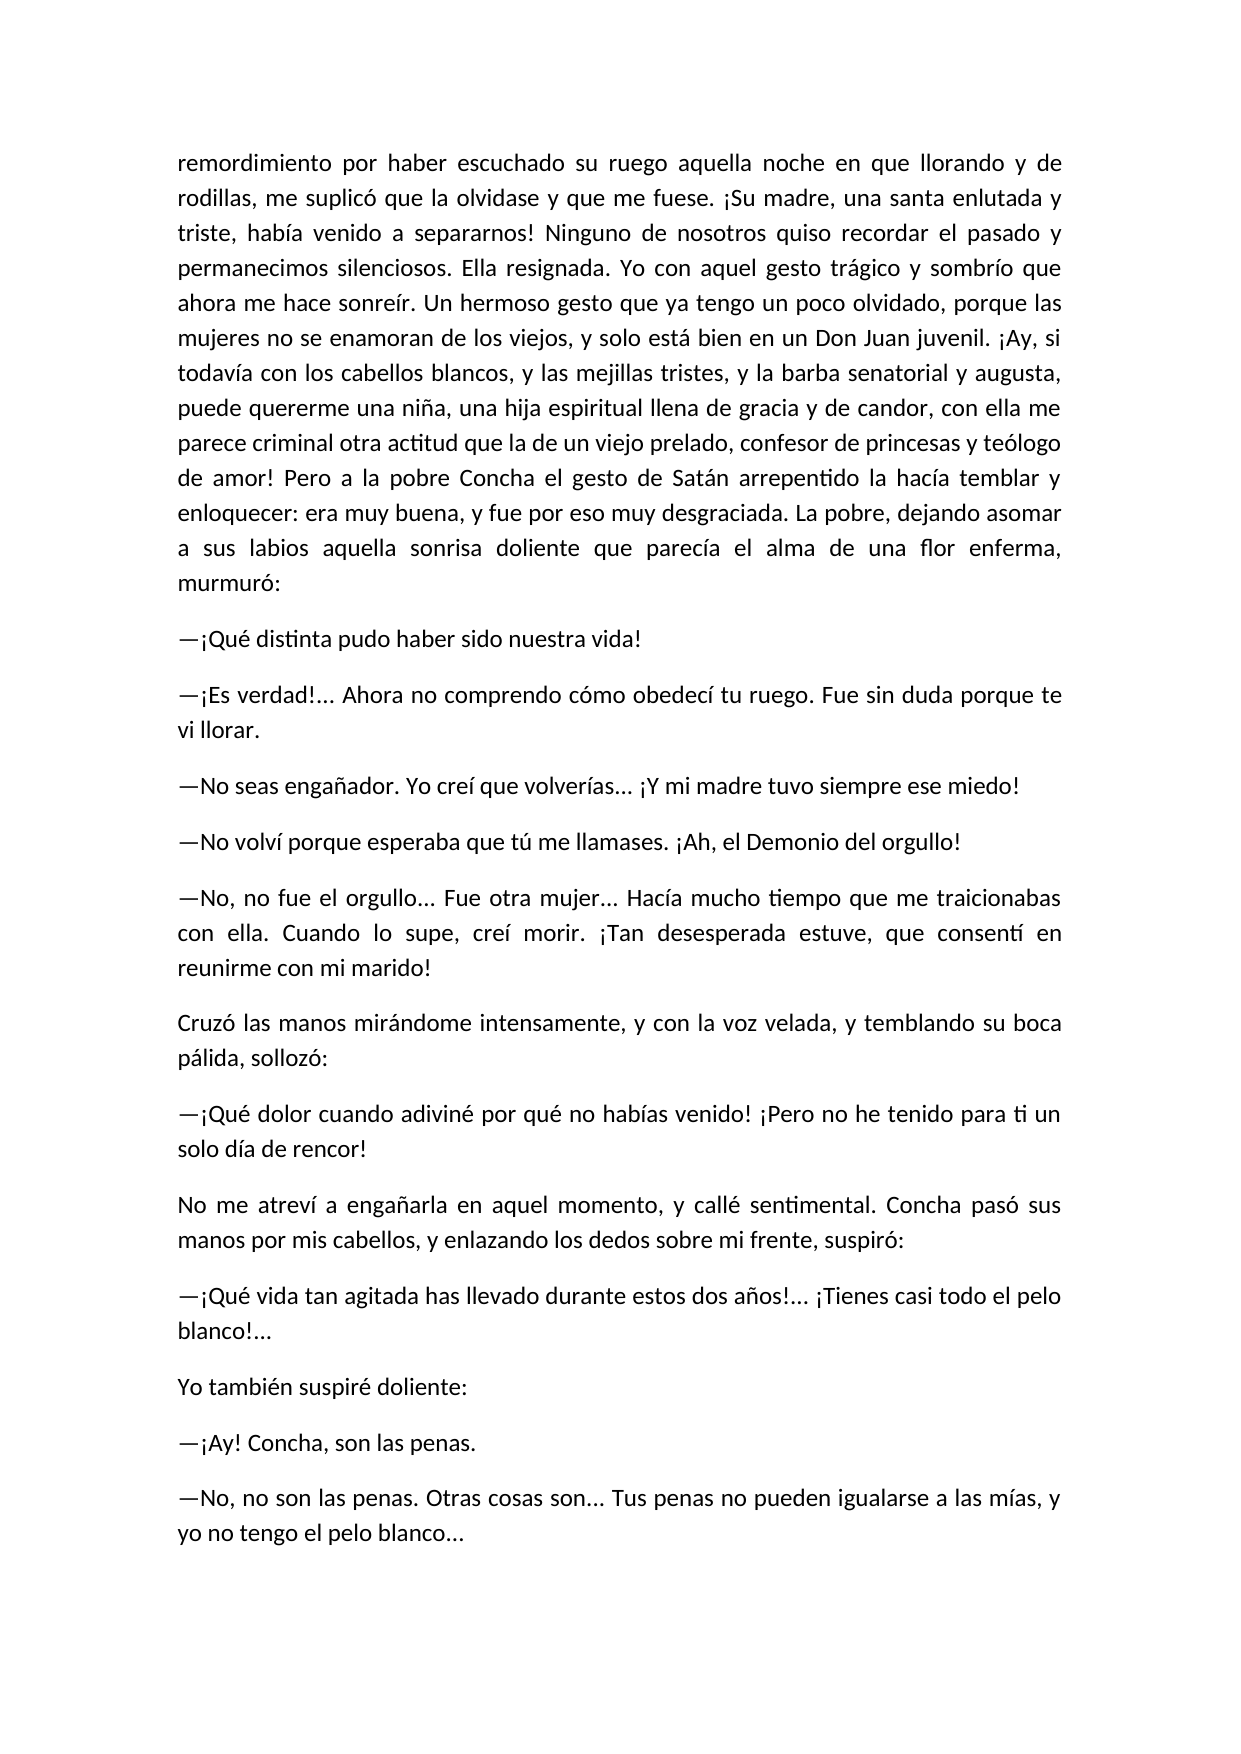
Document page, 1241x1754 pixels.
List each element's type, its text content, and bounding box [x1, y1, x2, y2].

text —¡Es verdad!... Ahora no comprendo cómo obedecí tu ruego. Fue sin duda porque te vi llorar. [177, 679, 1063, 745]
text —¡Qué distinta pudo haber sido nuestra vida! [177, 623, 1063, 654]
text —¡Qué vida tan agitada has llevado durante estos dos años!... ¡Tienes casi todo el pelo blanco!... [177, 1280, 1063, 1346]
text —No seas engañador. Yo creí que volverías... ¡Y mi madre tuvo siempre ese miedo! [177, 770, 1063, 801]
text —No volví porque esperaba que tú me llamases. ¡Ah, el Demonio del orgullo! [177, 826, 1063, 856]
text —No, no son las penas. Otras cosas son... Tus penas no pueden igualarse a las mías, y yo no tengo el pelo blanco... [177, 1483, 1063, 1548]
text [177, 148, 1063, 598]
text No me atreví a engañarla en aquel momento, y callé sentimental. Concha pasó sus manos por mis cabellos, y enlazando los dedos sobre mi frente, suspiró: [177, 1189, 1063, 1255]
text —¡Qué dolor cuando adiviné por qué no habías venido! ¡Pero no he tenido para ti un solo día de rencor! [177, 1098, 1063, 1164]
text —¡Ay! Concha, son las penas. [177, 1427, 1063, 1457]
text —No, no fue el orgullo... Fue otra mujer... Hacía mucho tiempo que me traicionabas con ella. Cuando lo supe, creí morir. ¡Tan desesperada estuve, que consentí en reunirme con mi marido! [177, 882, 1063, 982]
text Cruzó las manos mirándome intensamente, y con la voz velada, y temblando su boca pálida, sollozó: [177, 1008, 1063, 1073]
text Yo también suspiré doliente: [177, 1371, 1063, 1401]
